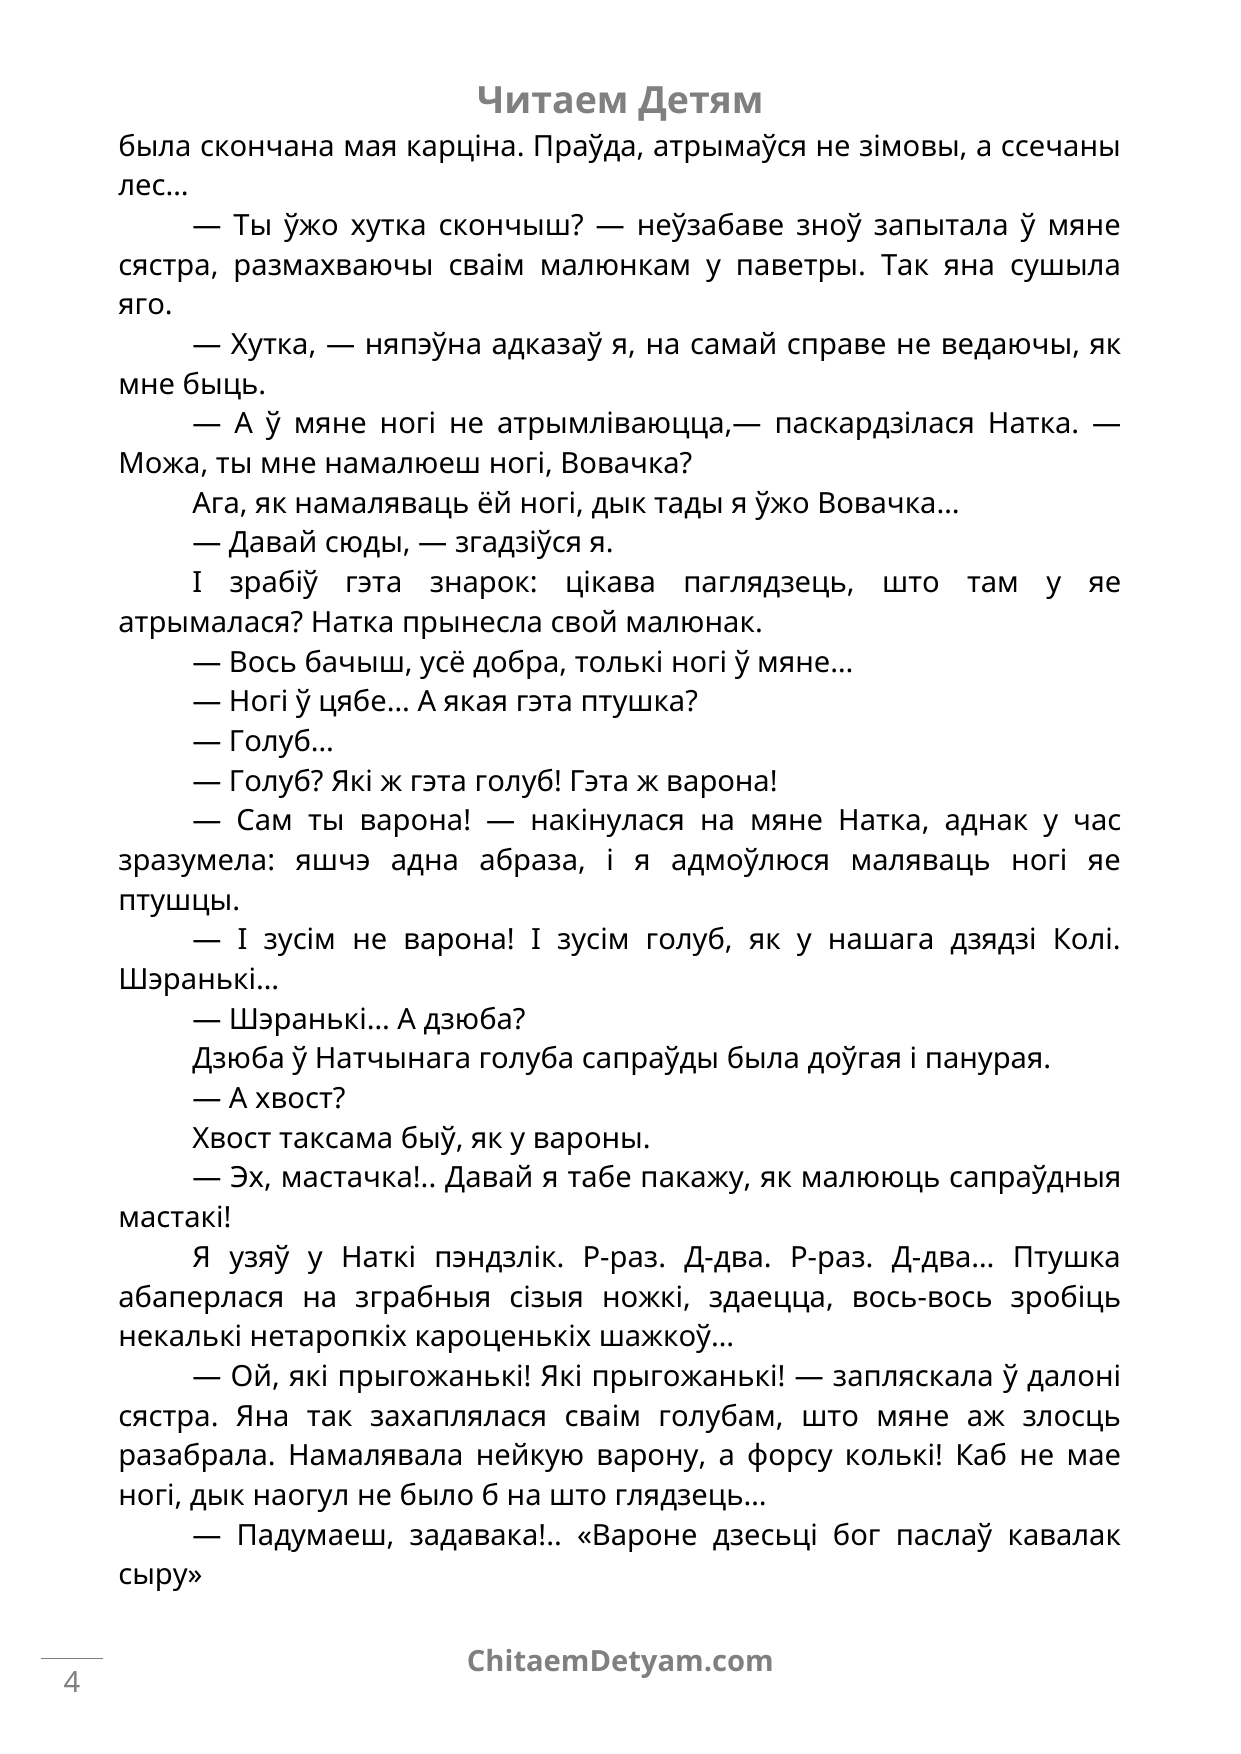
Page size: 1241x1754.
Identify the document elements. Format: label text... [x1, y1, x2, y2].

text Ага, як намаляваць ёй ногі, дык тады я ўжо Вовачка… [118, 482, 1122, 522]
text — Хутка, — няпэўна адказаў я, на самай справе не ведаючы, як мне быць. [118, 323, 1122, 403]
text — А хвост? [118, 1077, 1122, 1117]
text — А ў мяне ногі не атрымліваюцца,— паскардзілася Натка. — Можа, ты мне намалюеш ногі, Вовачка? [118, 403, 1122, 482]
text — Ты ўжо хутка скончыш? — неўзабаве зноў запытала ў мяне сястра, размахваючы сваім малюнкам у паветры. Так яна сушыла яго. [118, 204, 1122, 323]
text — Ногі ў цябе… А якая гэта птушка? [118, 681, 1122, 720]
text Хвост таксама быў, як у вароны. [118, 1117, 1122, 1157]
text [118, 125, 1122, 204]
text — I зусім не варона! I зусім голуб, як у нашага дзядзі Колі. Шэранькі… [118, 919, 1122, 998]
text Дзюба ў Натчынага голуба сапраўды была доўгая і панурая. [118, 1038, 1122, 1077]
text — Сам ты варона! — накінулася на мяне Натка, аднак у час зразумела: яшчэ адна абраза, і я адмоўлюся маляваць ногі яе птушцы. [118, 799, 1122, 919]
text — Ой, які прыгожанькі! Які прыгожанькі! — запляскала ў далоні сястра. Яна так захаплялася сваім голубам, што мяне аж злосць разабрала. Намалявала нейкую варону, а форсу колькі! Каб не мае ногі, дык наогул не было б на што глядзець… [118, 1355, 1122, 1514]
text — Падумаеш, задавака!.. «Вароне дзесьці бог паслаў кавалак сыру» [118, 1514, 1122, 1593]
text — Эх, мастачка!.. Давай я табе пакажу, як малююць сапраўдныя мастакі! [118, 1157, 1122, 1236]
text — Вось бачыш, усё добра, толькі ногі ў мяне… [118, 641, 1122, 681]
text — Давай сюды, — згадзіўся я. [118, 522, 1122, 561]
text Я узяў у Наткі пэндзлік. Р-раз. Д-два. Р-раз. Д-два… Птушка абаперлася на зграбныя сізыя ножкі, здаецца, вось-вось зробіць некалькі нетаропкіх кароценькіх шажкоў… [118, 1236, 1122, 1355]
text I зрабіў гэта знарок: цікава паглядзець, што там у яе атрымалася? Натка прынесла свой малюнак. [118, 561, 1122, 641]
text — Голуб… [118, 720, 1122, 760]
text — Голуб? Які ж гэта голуб! Гэта ж варона! [118, 760, 1122, 799]
text — Шэранькі… А дзюба? [118, 998, 1122, 1038]
